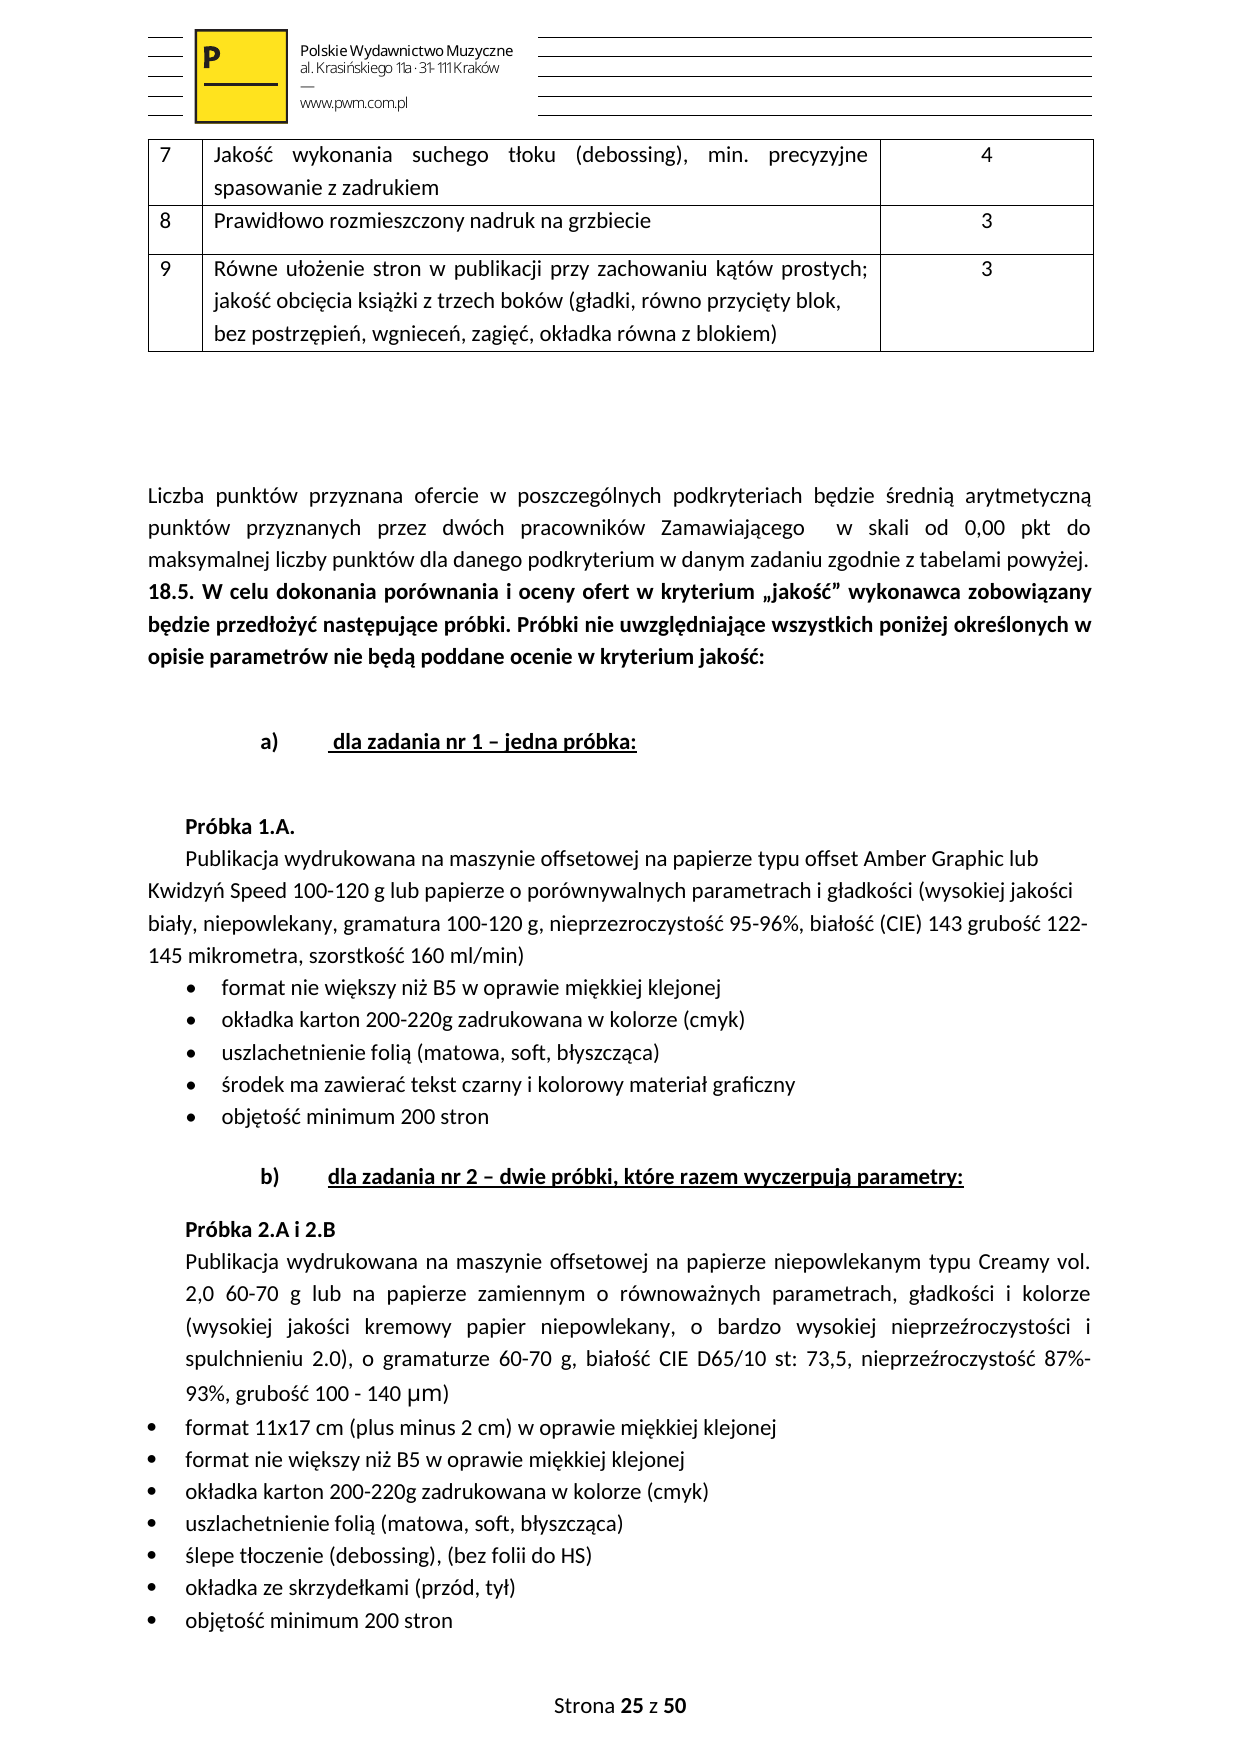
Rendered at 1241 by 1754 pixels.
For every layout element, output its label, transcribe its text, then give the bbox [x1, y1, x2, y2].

text Liczba punktów przyznana ofercie w poszczególnych podkryteriach będzie średnią arytmetyczną punktów przyznanych przez dwóch pracowników Zamawiającego w skali od 0,00 pkt do maksymalnej liczby punktów dla danego podkryterium w danym zadaniu zgodnie z tabelami powyżej. [148, 481, 1093, 573]
list ślepe tłoczenie (debossing), (bez folii do HS) [148, 1541, 1093, 1569]
text • format nie większy niż B5 w oprawie miękkiej klejonej [148, 973, 1093, 1001]
table_cell Jakość wykonania suchego tłoku (debossing), min. precyzyjne spasowanie z zadrukiem [203, 140, 880, 205]
text Próbka 2.A i 2.B [148, 1215, 1093, 1243]
table_cell 7 [149, 140, 202, 205]
text Próbka 1.A. [148, 812, 1093, 840]
list uszlachetnienie folią (matowa, soft, błyszcząca) [148, 1509, 1093, 1537]
list okładka ze skrzydełkami (przód, tył) [148, 1573, 1093, 1602]
list format 11x17 cm (plus minus 2 cm) w oprawie miękkiej klejonej [148, 1413, 1093, 1441]
list format nie większy niż B5 w oprawie miękkiej klejonej [148, 1445, 1093, 1473]
table_cell 9 [149, 255, 202, 351]
table_cell Równe ułożenie stron w publikacji przy zachowaniu kątów prostych; jakość obcięcia książki z trzech boków (gładki, równo przycięty blok, bez postrzępień, wgnieceń, zagięć, okładka równa z blokiem) [203, 255, 880, 351]
table_cell 4 [881, 140, 1093, 205]
text Publikacja wydrukowana na maszynie offsetowej na papierze typu offset Amber Graphic lub Kwidzyń Speed 100-120 g lub papierze o porównywalnych parametrach i gładkości (wysokiej jakości biały, niepowlekany, gramatura 100-120 g, nieprzezroczystość 95-96%, białość (CIE) 143 grubość 122-145 mikrometra, szorstkość 160 ml/min) [148, 844, 1093, 969]
text • objętość minimum 200 stron [148, 1102, 1093, 1130]
list dla zadania nr 2 – dwie próbki, które razem wyczerpują parametry: [260, 1162, 1093, 1190]
table_cell 3 [881, 255, 1093, 351]
list dla zadania nr 1 – jedna próbka: [260, 727, 1093, 755]
text • okładka karton 200-220g zadrukowana w kolorze (cmyk) [148, 1005, 1093, 1033]
text Publikacja wydrukowana na maszynie offsetowej na papierze niepowlekanym typu Creamy vol. 2,0 60-70 g lub na papierze zamiennym o równoważnych parametrach, gładkości i kolorze (wysokiej jakości kremowy papier niepowlekany, o bardzo wysokiej nieprzeźroczystości i spulchnieniu 2.0), o gramaturze 60-70 g, białość CIE D65/10 st: 73,5, nieprzeźroczystość 87%-93%, grubość 100 - 140 µm) [185, 1247, 1093, 1408]
text • uszlachetnienie folią (matowa, soft, błyszcząca) [148, 1038, 1093, 1066]
table_cell 8 [149, 206, 202, 253]
text 18.5. W celu dokonania porównania i oceny ofert w kryterium „jakość” wykonawca zobowiązany będzie przedłożyć następujące próbki. Próbki nie uwzględniające wszystkich poniżej określonych w opisie parametrów nie będą poddane ocenie w kryterium jakość: [148, 577, 1093, 670]
table_cell 3 [881, 206, 1093, 253]
list objętość minimum 200 stron [148, 1606, 1093, 1634]
text • środek ma zawierać tekst czarny i kolorowy materiał graficzny [148, 1070, 1093, 1098]
table_cell Prawidłowo rozmieszczony nadruk na grzbiecie [203, 206, 880, 253]
list okładka karton 200-220g zadrukowana w kolorze (cmyk) [148, 1477, 1093, 1505]
